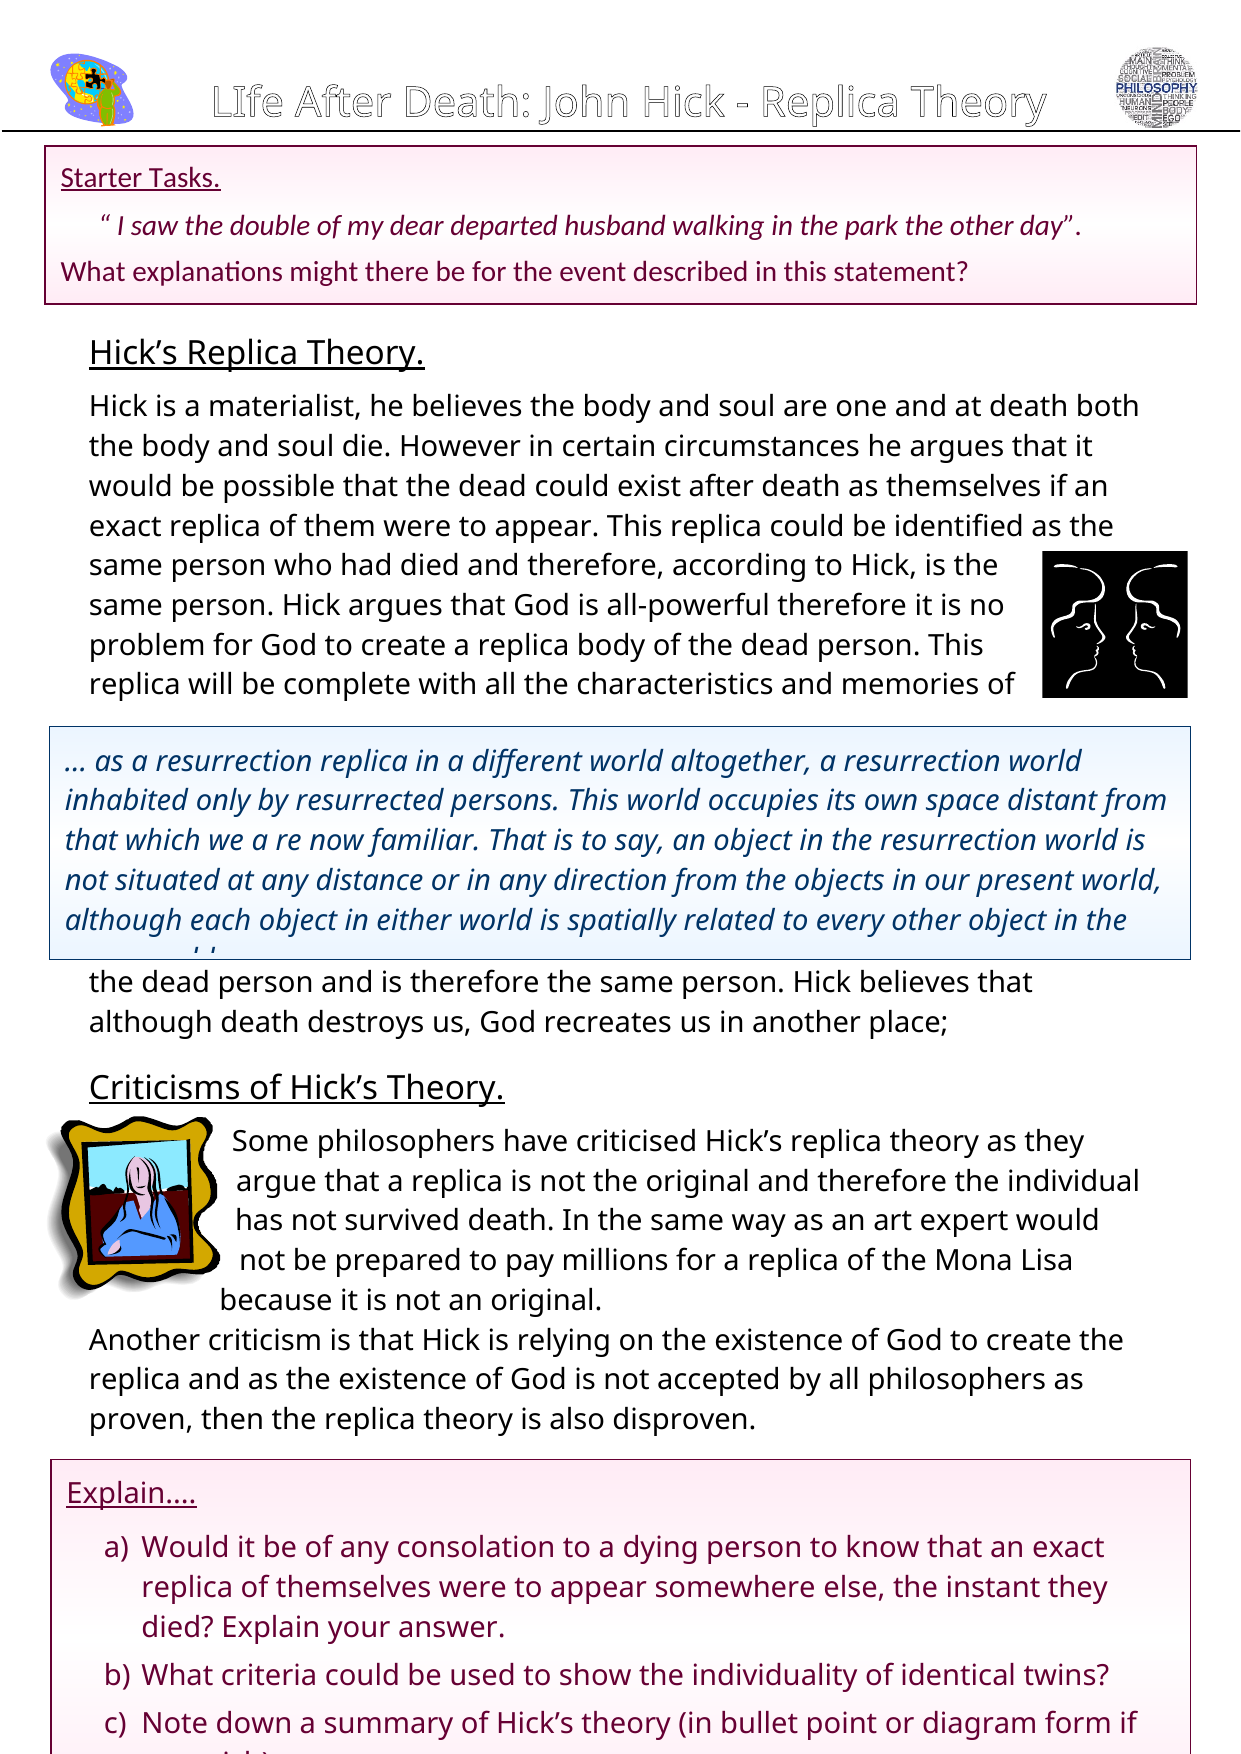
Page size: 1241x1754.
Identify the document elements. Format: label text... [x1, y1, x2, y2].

text Criticisms of Hick’s Theory. [89, 1063, 1152, 1109]
text Hick’s Replica Theory. [89, 329, 1152, 374]
text Some philosophers have criticised Hick’s replica theory as they argue that a replica is not the original and therefore the individual has not survived death. In the same way as an art expert would not be prepared to pay millions for a replica of the Mona Lisa because it is not an original. [89, 1120, 1152, 1319]
picture [1114, 45, 1199, 130]
text Hick is a materialist, he believes the body and soul are one and at death both the body and soul die. However in certain circumstances he argues that it would be possible that the dead could exist after death as themselves if an exact replica of them were to appear. This replica could be identified as the same person who had died and therefore, according to Hick, is the same person. Hick argues that God is all-powerful therefore it is no problem for God to create a replica body of the dead person. This replica will be complete with all the characteristics and memories of the dead person and is therefore the same person. Hick believes that although death destroys us, God recreates us in another place; [89, 960, 1152, 1041]
text Another criticism is that Hick is relying on the existence of God to create the replica and as the existence of God is not accepted by all philosophers as proven, then the replica theory is also disproven. [89, 1319, 1152, 1438]
text Hick is a materialist, he believes the body and soul are one and at death both the body and soul die. However in certain circumstances he argues that it would be possible that the dead could exist after death as themselves if an exact replica of them were to appear. This replica could be identified as the same person who had died and therefore, according to Hick, is the same person. Hick argues that God is all-powerful therefore it is no problem for God to create a replica body of the dead person. This replica will be complete with all the characteristics and memories of the dead person and is therefore the same person. Hick believes that although death destroys us, God recreates us in another place; [89, 386, 1152, 726]
